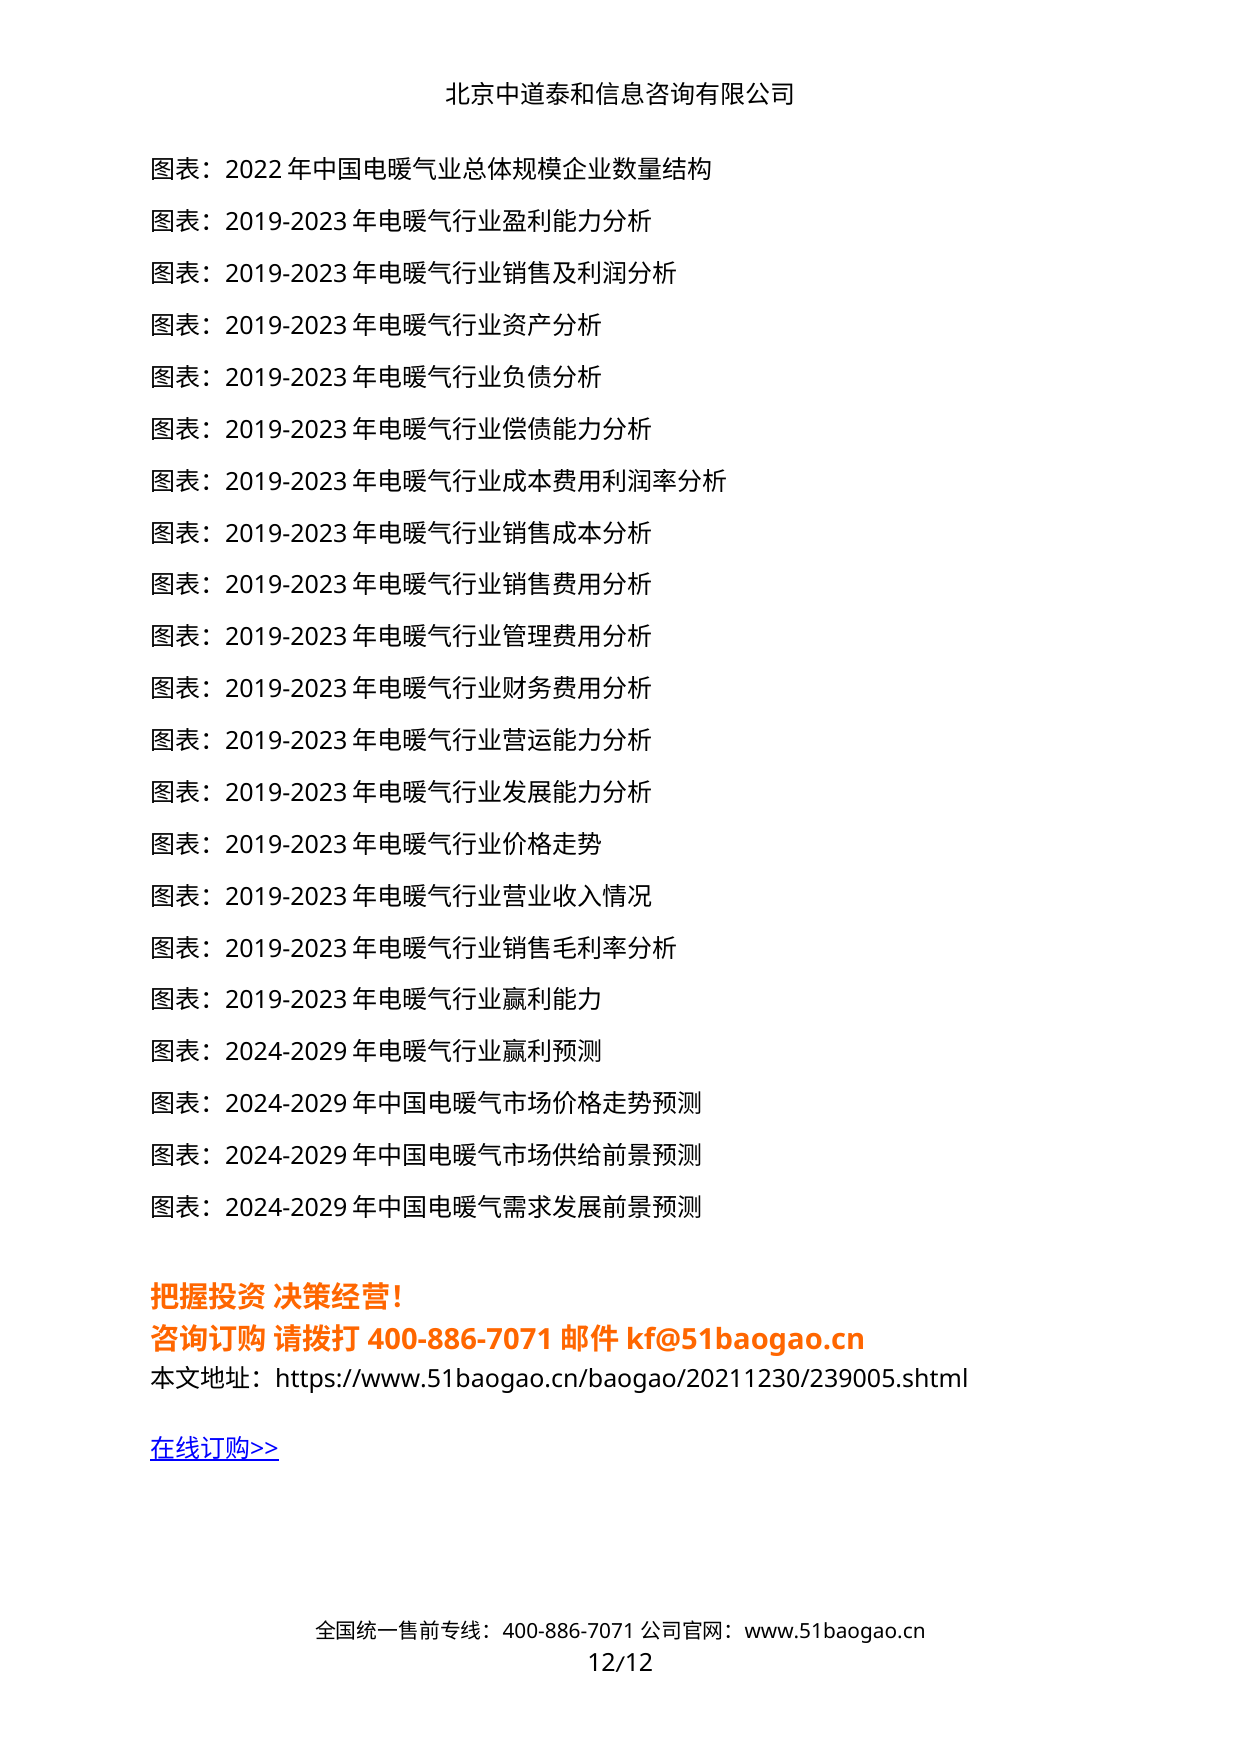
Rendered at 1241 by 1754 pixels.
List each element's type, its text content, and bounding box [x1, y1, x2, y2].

text 图表：2019-2023年电暖气行业销售及利润分析 [150, 254, 1090, 290]
text 图表：2019-2023年电暖气行业价格走势 [150, 824, 1090, 861]
text 图表：2019-2023年电暖气行业销售成本分析 [150, 513, 1090, 549]
text 图表：2019-2023年电暖气行业负债分析 [150, 357, 1090, 394]
text 图表：2019-2023年电暖气行业盈利能力分析 [150, 202, 1090, 238]
text 图表：2019-2023年电暖气行业营运能力分析 [150, 721, 1090, 757]
text 图表：2019-2023年电暖气行业销售费用分析 [150, 565, 1090, 601]
text 图表：2019-2023年电暖气行业发展能力分析 [150, 772, 1090, 809]
text 图表：2024-2029年中国电暖气市场价格走势预测 [150, 1084, 1090, 1120]
text 图表：2022年中国电暖气业总体规模企业数量结构 [150, 150, 1090, 186]
text 图表：2019-2023年电暖气行业成本费用利润率分析 [150, 461, 1090, 497]
text 图表：2024-2029年电暖气行业赢利预测 [150, 1032, 1090, 1068]
text 图表：2019-2023年电暖气行业财务费用分析 [150, 669, 1090, 705]
text 图表：2019-2023年电暖气行业偿债能力分析 [150, 409, 1090, 446]
text 图表：2019-2023年电暖气行业资产分析 [150, 306, 1090, 342]
text 图表：2019-2023年电暖气行业赢利能力 [150, 980, 1090, 1016]
text 图表：2024-2029年中国电暖气需求发展前景预测 [150, 1187, 1090, 1224]
text 图表：2019-2023年电暖气行业销售毛利率分析 [150, 928, 1090, 964]
text 图表：2024-2029年中国电暖气市场供给前景预测 [150, 1136, 1090, 1172]
text 图表：2019-2023年电暖气行业营业收入情况 [150, 876, 1090, 912]
text 图表：2019-2023年电暖气行业管理费用分析 [150, 617, 1090, 653]
text 把握投资 决策经营！咨询订购 请拨打 400-886-7071 邮件 kf@51baogao.cn本文地址：https://www.51baogao.cn/baogao/20211230/239005.shtml [150, 1239, 1090, 1394]
text 在线订购>> [150, 1394, 1090, 1465]
